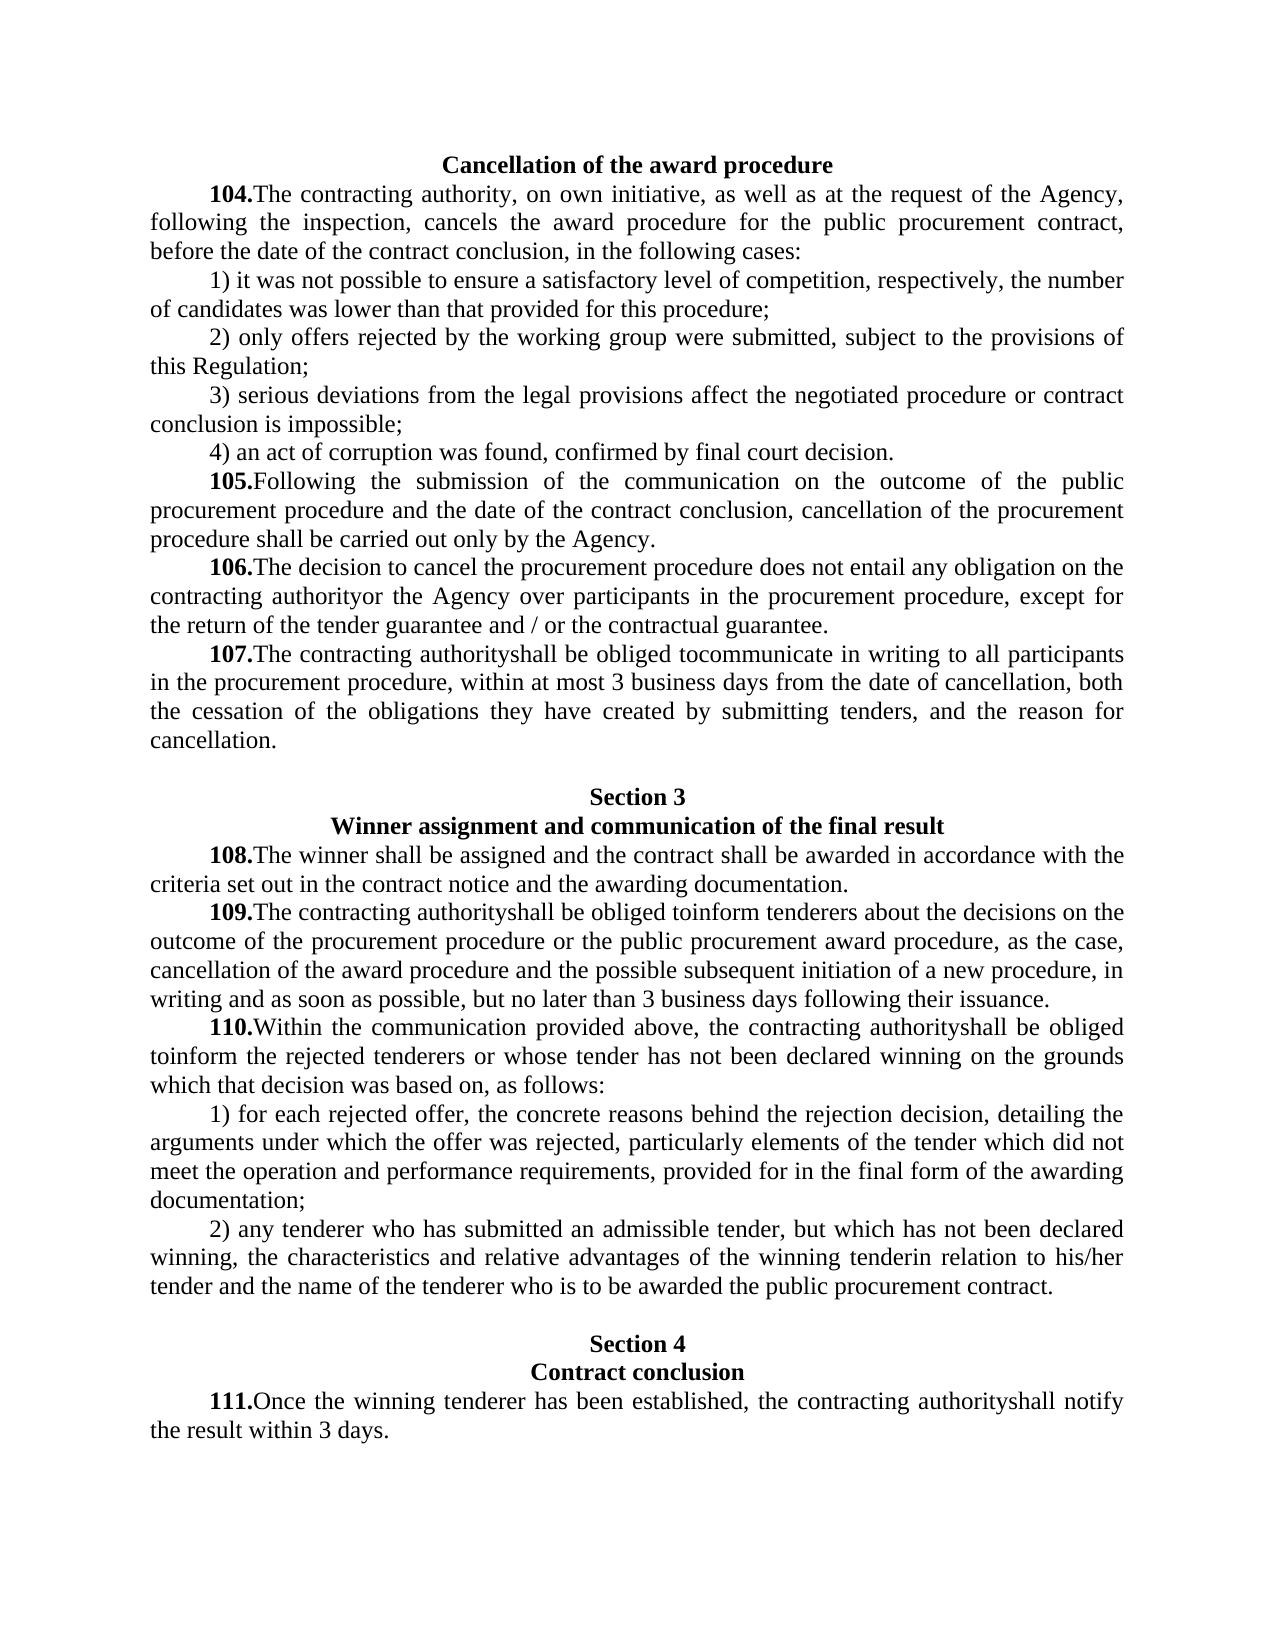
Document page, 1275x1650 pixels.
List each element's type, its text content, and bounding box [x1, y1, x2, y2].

text Cancellation of the award procedure [150, 150, 1125, 179]
text 1) for each rejected offer, the concrete reasons behind the rejection decision, detailing the arguments under which the offer was rejected, particularly elements of the tender which did not meet the operation and performance requirements, provided for in the final form of the awarding documentation; [150, 1099, 1125, 1214]
text 107.The contracting authorityshall be obliged tocommunicate in writing to all participants in the procurement procedure, within at most 3 business days from the date of cancellation, both the cessation of the obligations they have created by submitting tenders, and the reason for cancellation. [150, 639, 1125, 754]
text Winner assignment and communication of the final result [150, 811, 1125, 840]
text 108.The winner shall be assigned and the contract shall be awarded in accordance with the criteria set out in the contract notice and the awarding documentation. [150, 840, 1125, 897]
text 106.The decision to cancel the procurement procedure does not entail any obligation on the contracting authorityor the Agency over participants in the procurement procedure, except for the return of the tender guarantee and / or the contractual guarantee. [150, 552, 1125, 639]
text 110.Within the communication provided above, the contracting authorityshall be obliged toinform the rejected tenderers or whose tender has not been declared winning on the grounds which that decision was based on, as follows: [150, 1012, 1125, 1099]
text 4) an act of corruption was found, confirmed by final court decision. [150, 437, 1125, 466]
text 3) serious deviations from the legal provisions affect the negotiated procedure or contract conclusion is impossible; [150, 380, 1125, 437]
text 111.Once the winning tenderer has been established, the contracting authorityshall notify the result within 3 days. [150, 1386, 1125, 1444]
text 2) any tenderer who has submitted an admissible tender, but which has not been declared winning, the characteristics and relative advantages of the winning tenderin relation to his/her tender and the name of the tenderer who is to be awarded the public procurement contract. [150, 1214, 1125, 1300]
text 109.The contracting authorityshall be obliged toinform tenderers about the decisions on the outcome of the procurement procedure or the public procurement award procedure, as the case, cancellation of the award procedure and the possible subsequent initiation of a new procedure, in writing and as soon as possible, but no later than 3 business days following their issuance. [150, 897, 1125, 1012]
text 105.Following the submission of the communication on the outcome of the public procurement procedure and the date of the contract conclusion, cancellation of the procurement procedure shall be carried out only by the Agency. [150, 466, 1125, 552]
text 1) it was not possible to ensure a satisfactory level of competition, respectively, the number of candidates was lower than that provided for this procedure; [150, 265, 1125, 322]
text Contract conclusion [150, 1357, 1125, 1386]
text Section 4 [150, 1329, 1125, 1357]
text 104.The contracting authority, on own initiative, as well as at the request of the Agency, following the inspection, cancels the award procedure for the public procurement contract, before the date of the contract conclusion, in the following cases: [150, 179, 1125, 265]
text Section 3 [150, 782, 1125, 811]
text 2) only offers rejected by the working group were submitted, subject to the provisions of this Regulation; [150, 322, 1125, 380]
